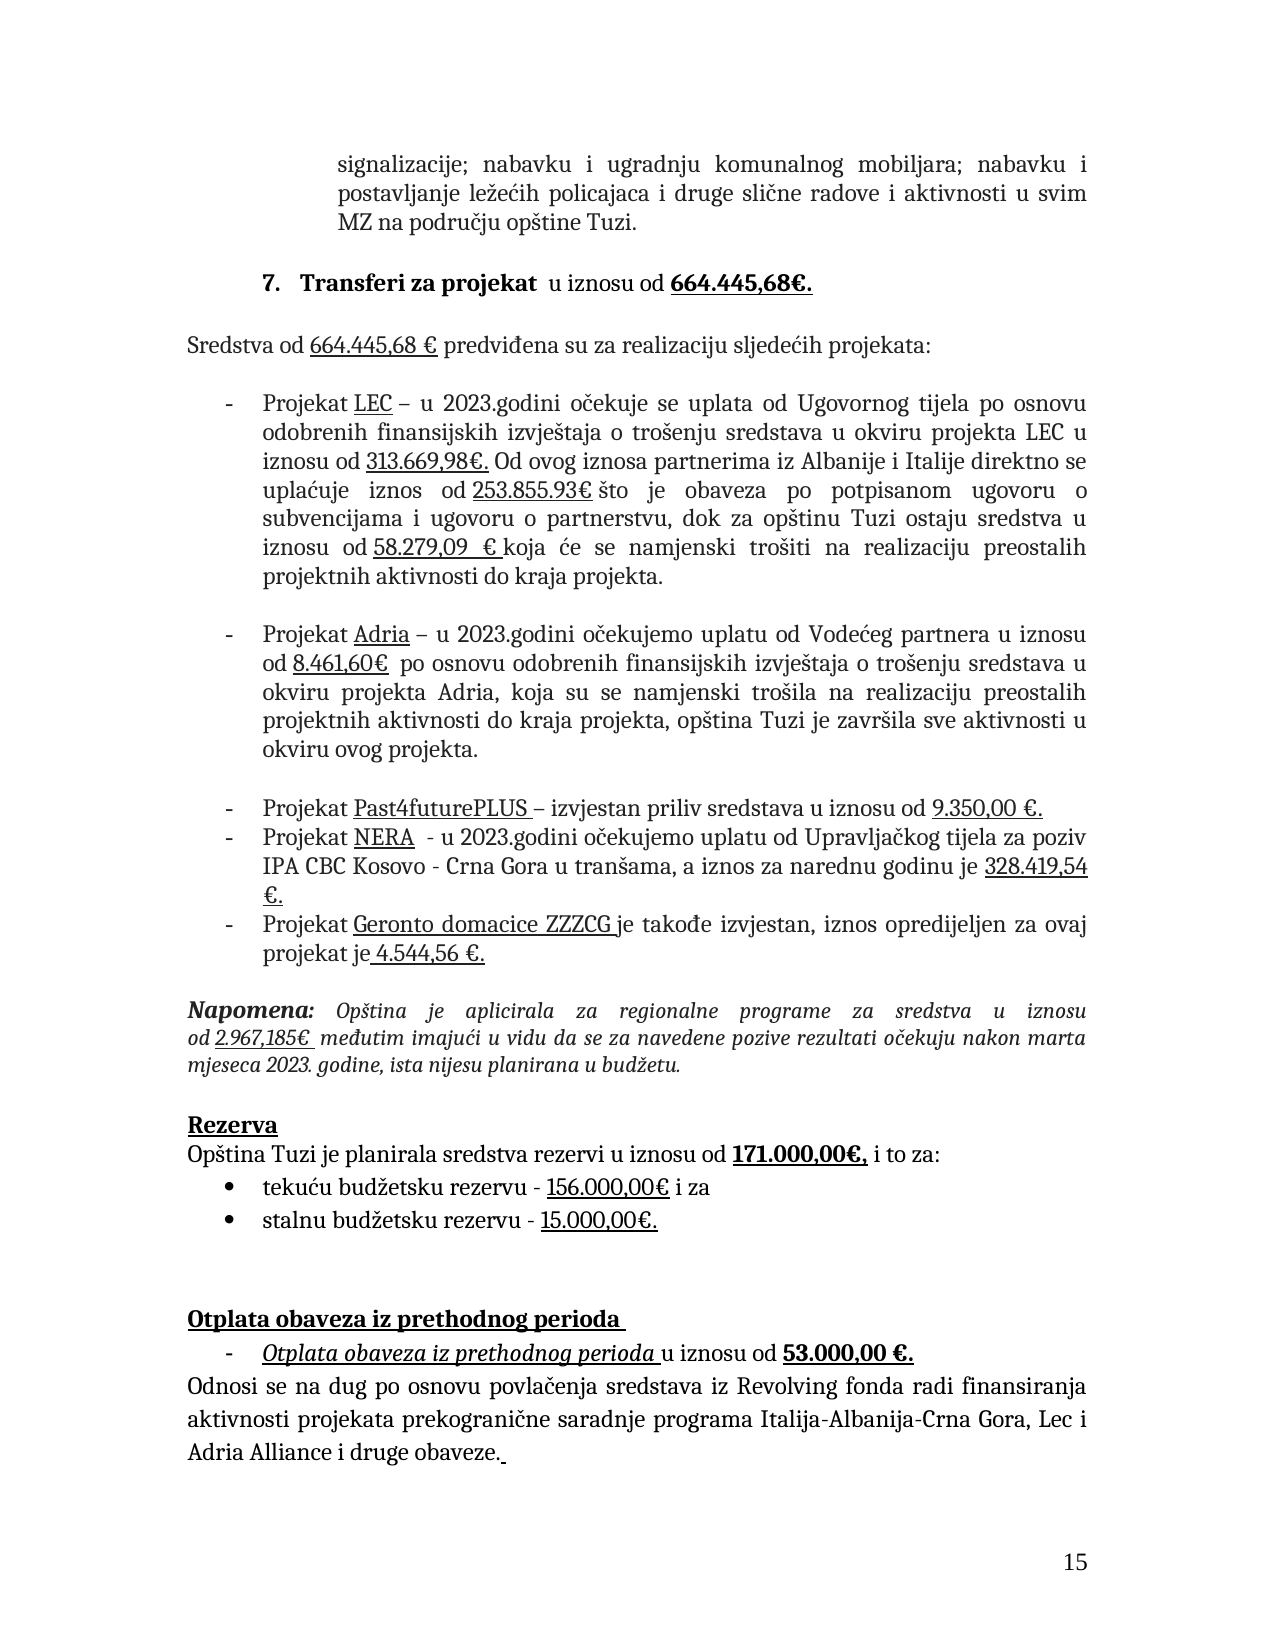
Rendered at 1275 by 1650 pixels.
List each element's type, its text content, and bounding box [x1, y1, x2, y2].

text Otplata obaveza iz prethodnog perioda [187, 1305, 1088, 1333]
text Sredstva od 664.445,68 € predviđena su za realizaciju sljedećih projekata: [187, 331, 1088, 360]
list Projekat NERA - u 2023.godini očekujemo uplatu od Upravljačkog tijela za poziv IPA CBC Kosovo - Crna Gora u tranšama, a iznos za narednu godinu je 328.419,54 €. [225, 822, 1088, 909]
text Odnosi se na dug po osnovu povlačenja sredstava iz Revolving fonda radi finansiranja aktivnosti projekata prekogranične saradnje programa Italija-Albanija-Crna Gora, Lec i Adria Alliance i druge obaveze. [187, 1372, 1088, 1467]
text Rezerva [187, 1111, 1088, 1140]
text Opština Tuzi je planirala sredstva rezervi u iznosu od 171.000,00€, i to za: [187, 1140, 1088, 1168]
list Projekat Adria – u 2023.godini očekujemo uplatu od Vodećeg partnera u iznosu od 8.461,60€ po osnovu odobrenih finansijskih izvještaja o trošenju sredstava u okviru projekta Adria, koja su se namjenski trošila na realizaciju preostalih projektnih aktivnosti do kraja projekta, opština Tuzi je završila sve aktivnosti u okviru ovog projekta. [225, 619, 1088, 764]
list stalnu budžetsku rezervu - 15.000,00€. [225, 1206, 1088, 1234]
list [300, 150, 1088, 236]
text Napomena: Opština je aplicirala za regionalne programe za sredstva u iznosu od 2.967,185€ međutim imajući u vidu da se za navedene pozive rezultati očekuju nakon marta mjeseca 2023. godine, ista nijesu planirana u budžetu. [187, 996, 1088, 1078]
list Transferi za projekat u iznosu od 664.445,68€. [262, 269, 1088, 298]
list tekuću budžetsku rezervu - 156.000,00€ i za [225, 1173, 1088, 1201]
list Otplata obaveza iz prethodnog perioda u iznosu od 53.000,00 €. [225, 1338, 1088, 1367]
list Projekat Geronto domacice ZZZCG je takođe izvjestan, iznos opredijeljen za ovaj projekat je 4.544,56 €. [225, 909, 1088, 968]
list Projekat LEC – u 2023.godini očekuje se uplata od Ugovornog tijela po osnovu odobrenih finansijskih izvještaja o trošenju sredstava u okviru projekta LEC u iznosu od 313.669,98€. Od ovog iznosa partnerima iz Albanije i Italije direktno se uplaćuje iznos od 253.855.93€ što je obaveza po potpisanom ugovoru o subvencijama i ugovoru o partnerstvu, dok za opštinu Tuzi ostaju sredstva u iznosu od 58.279,09 € koja će se namjenski trošiti na realizaciju preostalih projektnih aktivnosti do kraja projekta. [225, 388, 1088, 591]
list Projekat Past4futurePLUS – izvjestan priliv sredstava u iznosu od 9.350,00 €. [225, 793, 1088, 822]
